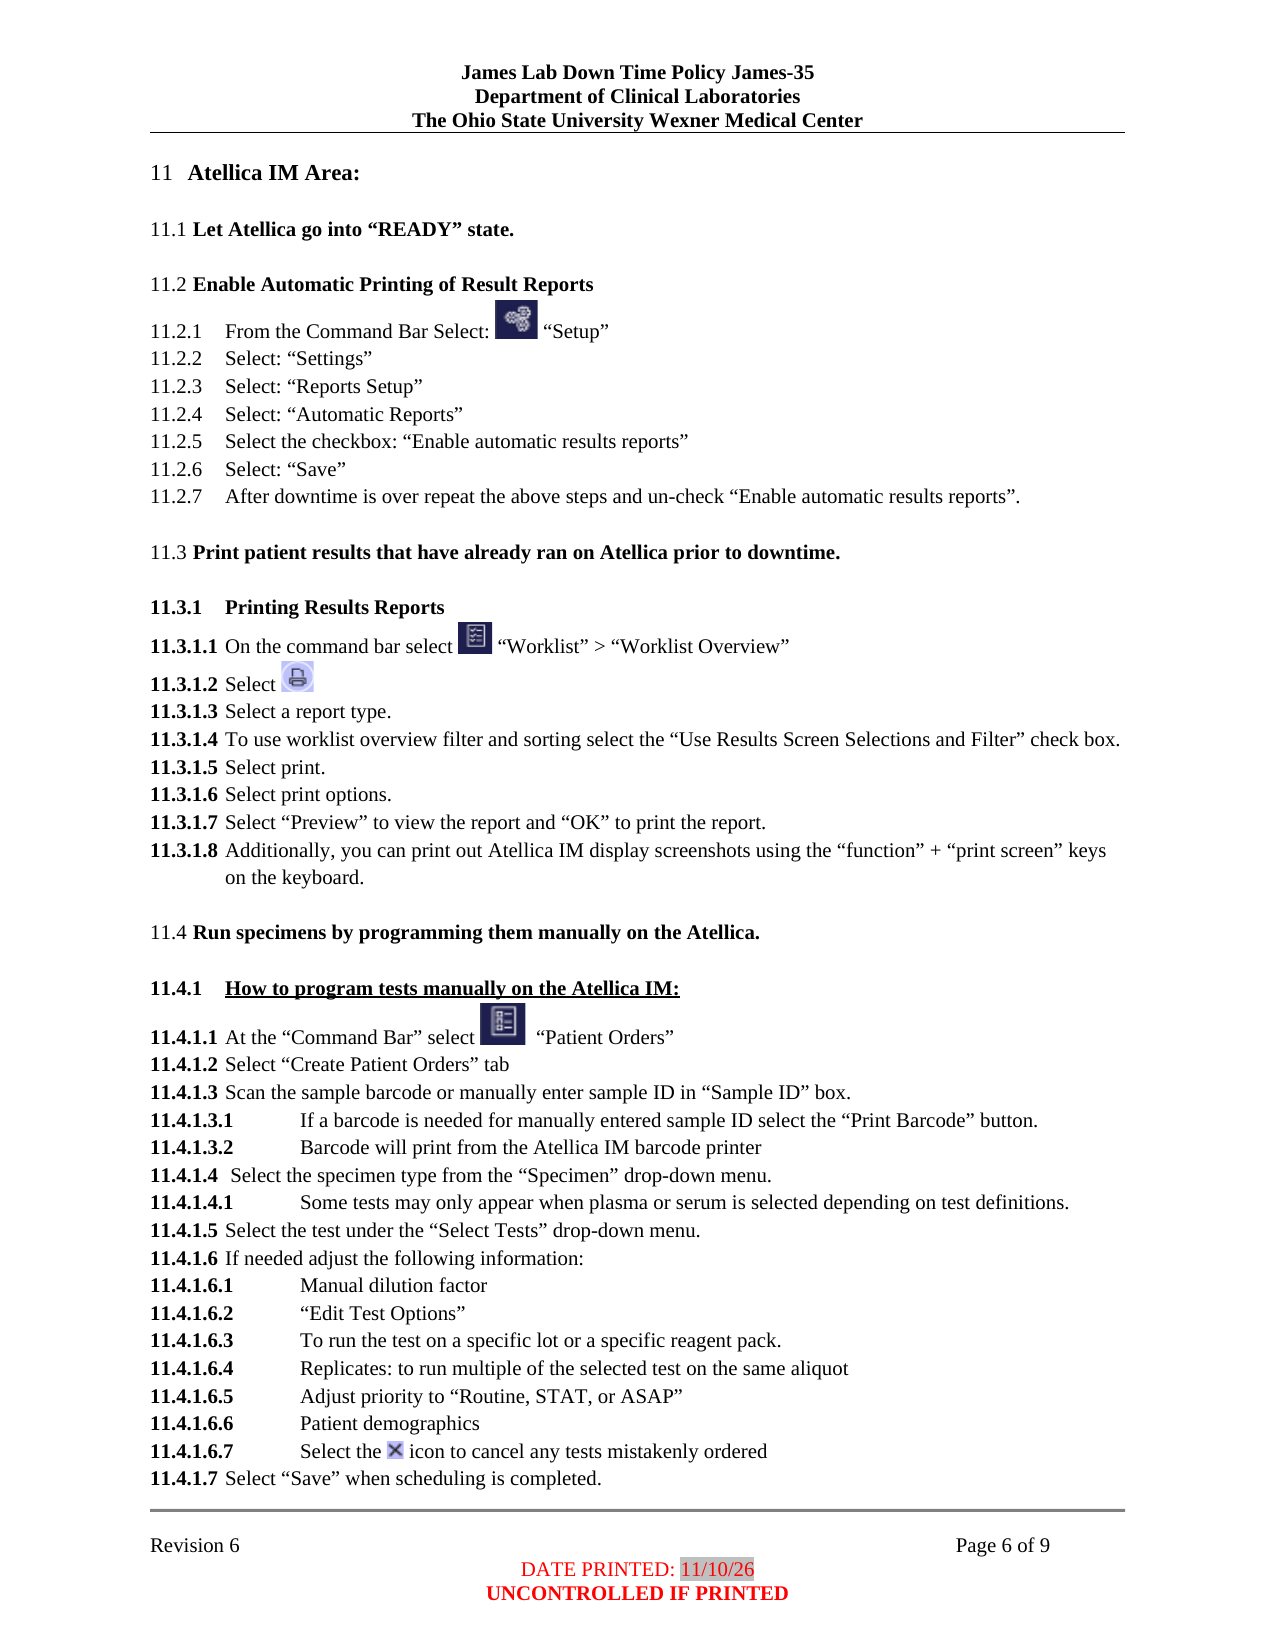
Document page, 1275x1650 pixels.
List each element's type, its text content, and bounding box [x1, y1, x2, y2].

list Select “Preview” to view the report and “OK” to print the report. [150, 810, 1125, 834]
list Select the specimen type from the “Specimen” drop-down menu. [150, 1163, 1125, 1187]
list Select the test under the “Select Tests” drop-down menu. [150, 1218, 1125, 1242]
list Select print options. [150, 782, 1125, 806]
list Additionally, you can print out Atellica IM display screenshots using the “function” + “print screen” keys on the keyboard. [150, 837, 1125, 889]
list How to program tests manually on the Atellica IM: [150, 976, 1125, 999]
list Select print. [150, 755, 1125, 779]
list Some tests may only appear when plasma or serum is selected depending on test definitions. [150, 1190, 1125, 1214]
list Atellica IM Area: [150, 159, 1125, 186]
list Select a report type. [150, 699, 1125, 723]
list Barcode will print from the Atellica IM barcode printer [150, 1135, 1125, 1159]
list If needed adjust the following information: [150, 1246, 1125, 1269]
list Select: “Reports Setup” [150, 374, 1125, 398]
list Printing Results Reports [150, 595, 1125, 619]
list Patient demographics [150, 1411, 1125, 1435]
list If a barcode is needed for manually entered sample ID select the “Print Barcode” button. [150, 1107, 1125, 1132]
list Manual dilution factor [150, 1273, 1125, 1297]
list Select the checkbox: “Enable automatic results reports” [150, 429, 1125, 453]
list Select “Create Patient Orders” tab [150, 1052, 1125, 1076]
list Select “Save” when scheduling is completed. [150, 1466, 1125, 1490]
list To run the test on a specific lot or a specific reagent pack. [150, 1328, 1125, 1352]
list Replicates: to run multiple of the selected test on the same aliquot [150, 1356, 1125, 1380]
list Adjust priority to “Routine, STAT, or ASAP” [150, 1383, 1125, 1408]
list Let Atellica go into “READY” state. [150, 217, 1125, 241]
list Scan the sample barcode or manually enter sample ID in “Sample ID” box. [150, 1080, 1125, 1104]
list After downtime is over repeat the above steps and un-check “Enable automatic results reports”. [150, 484, 1125, 508]
list From the Command Bar Select: “Setup” [150, 300, 1125, 343]
list Select: “Save” [150, 457, 1125, 481]
list Select: “Settings” [150, 346, 1125, 370]
list Run specimens by programming them manually on the Atellica. [150, 920, 1125, 944]
list “Edit Test Options” [150, 1301, 1125, 1325]
list Print patient results that have already ran on Atellica prior to downtime. [150, 539, 1125, 564]
list On the command bar select “Worklist” > “Worklist Overview” [150, 622, 1125, 658]
list At the “Command Bar” select “Patient Orders” [150, 1003, 1125, 1049]
list Select [150, 662, 1125, 696]
list Select: “Automatic Reports” [150, 402, 1125, 426]
list Enable Automatic Printing of Result Reports [150, 272, 1125, 296]
list To use worklist overview filter and sorting select the “Use Results Screen Selections and Filter” check box. [150, 727, 1125, 751]
list Select the icon to cancel any tests mistakenly ordered [150, 1439, 1125, 1463]
